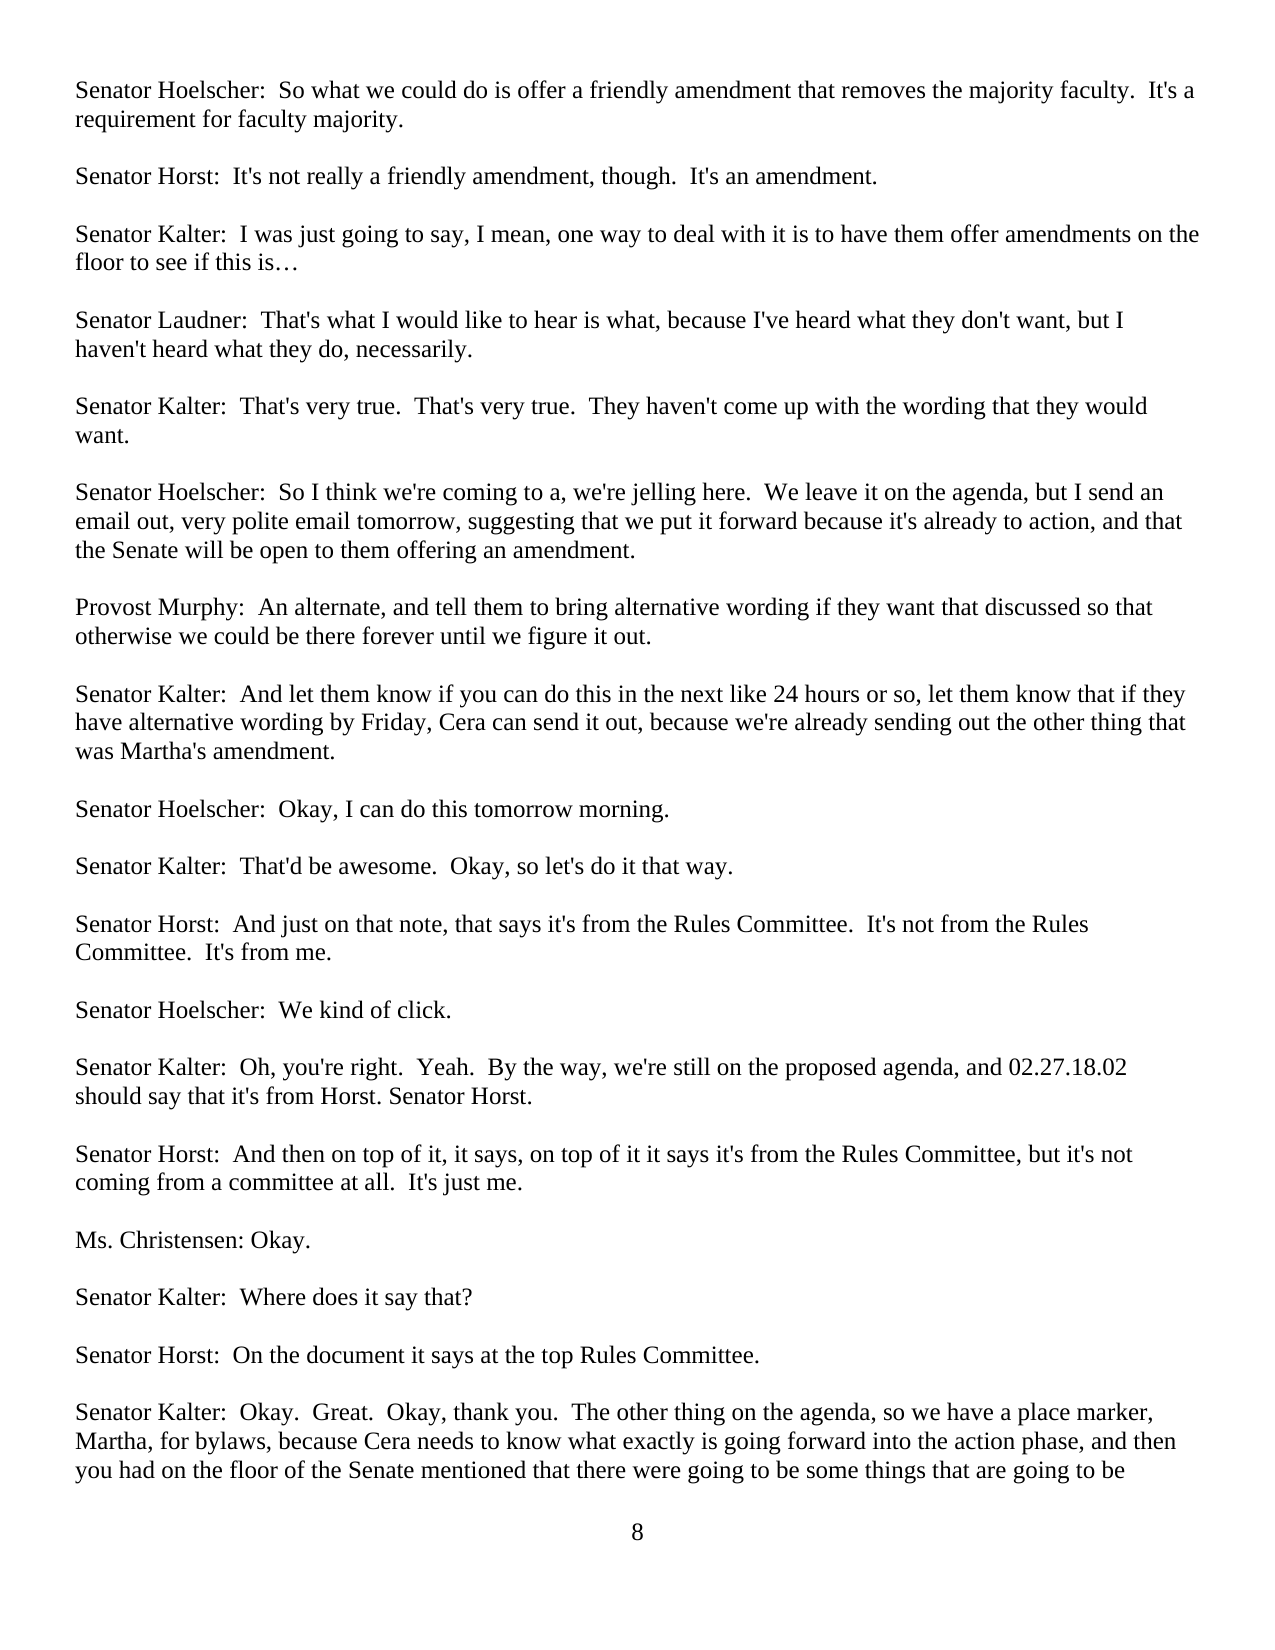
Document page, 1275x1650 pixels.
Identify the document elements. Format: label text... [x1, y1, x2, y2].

text Senator Horst: On the document it says at the top Rules Committee. [75, 1340, 1200, 1369]
text Senator Kalter: Where does it say that? [75, 1282, 1200, 1311]
text Senator Hoelscher: Okay, I can do this tomorrow morning. [75, 794, 1200, 822]
text Senator Hoelscher: We kind of click. [75, 995, 1200, 1024]
text Provost Murphy: An alternate, and tell them to bring alternative wording if they want that discussed so that otherwise we could be there forever until we figure it out. [75, 592, 1200, 650]
text Senator Kalter: And let them know if you can do this in the next like 24 hours or so, let them know that if they have alternative wording by Friday, Cera can send it out, because we're already sending out the other thing that was Martha's amendment. [75, 679, 1200, 765]
text Senator Kalter: Oh, you're right. Yeah. By the way, we're still on the proposed agenda, and 02.27.18.02 should say that it's from Horst. Senator Horst. [75, 1052, 1200, 1110]
text Senator Hoelscher: So I think we're coming to a, we're jelling here. We leave it on the agenda, but I send an email out, very polite email tomorrow, suggesting that we put it forward because it's already to action, and that the Senate will be open to them offering an amendment. [75, 477, 1200, 564]
text Senator Horst: It's not really a friendly amendment, though. It's an amendment. [75, 161, 1200, 190]
text Senator Laudner: That's what I would like to hear is what, because I've heard what they don't want, but I haven't heard what they do, necessarily. [75, 305, 1200, 362]
text Senator Hoelscher: So what we could do is offer a friendly amendment that removes the majority faculty. It's a requirement for faculty majority. [75, 75, 1200, 132]
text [75, 1397, 1200, 1484]
text Senator Kalter: That's very true. That's very true. They haven't come up with the wording that they would want. [75, 391, 1200, 449]
text Senator Kalter: That'd be awesome. Okay, so let's do it that way. [75, 851, 1200, 880]
text Senator Horst: And then on top of it, it says, on top of it it says it's from the Rules Committee, but it's not coming from a committee at all. It's just me. [75, 1139, 1200, 1196]
text Senator Horst: And just on that note, that says it's from the Rules Committee. It's not from the Rules Committee. It's from me. [75, 909, 1200, 966]
text Senator Kalter: I was just going to say, I mean, one way to deal with it is to have them offer amendments on the floor to see if this is… [75, 219, 1200, 276]
text Ms. Christensen: Okay. [75, 1225, 1200, 1254]
